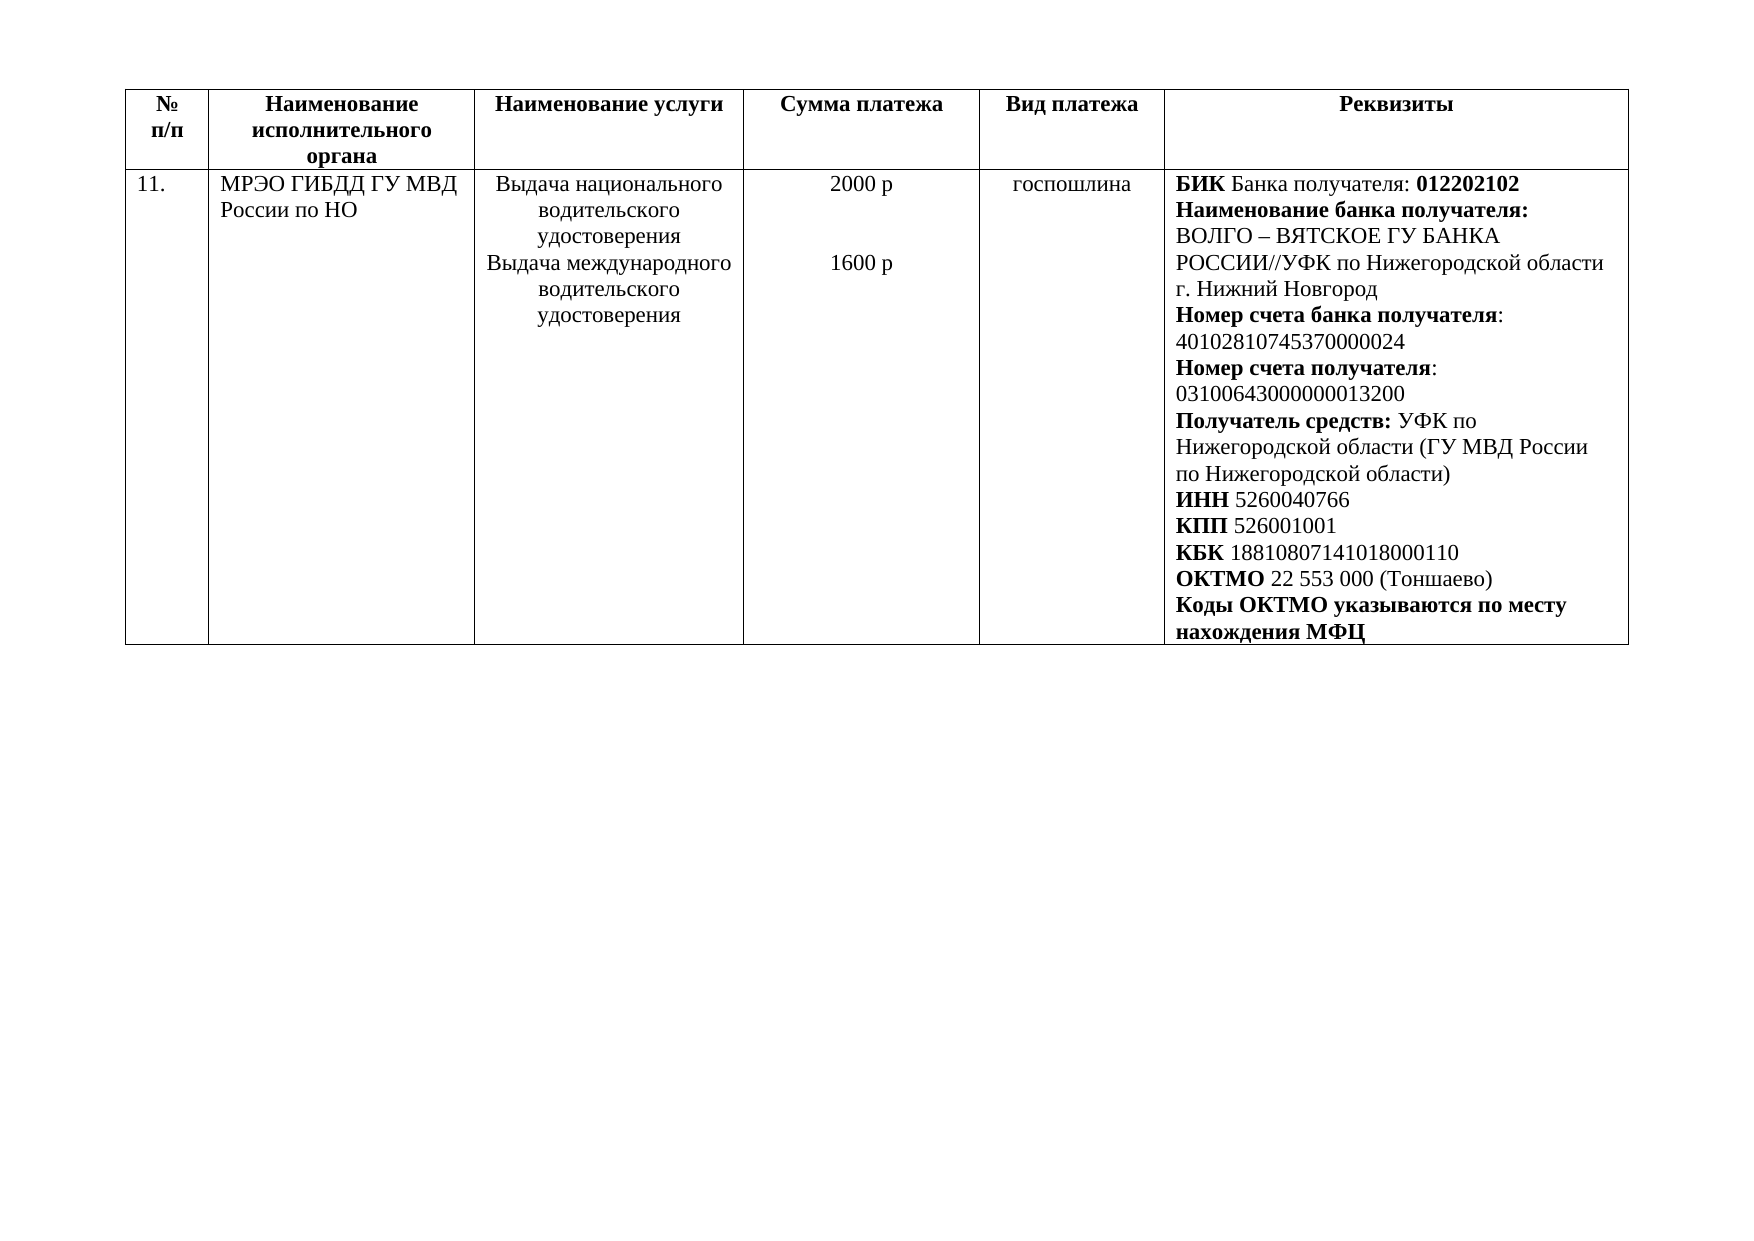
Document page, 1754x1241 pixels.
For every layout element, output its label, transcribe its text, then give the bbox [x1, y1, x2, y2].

table_header № п/п [126, 90, 208, 169]
table_cell госпошлина [980, 170, 1164, 644]
table_header Реквизиты [1165, 90, 1628, 169]
table_cell Выдача национального водительского удостоверения Выдача международного водительского удостоверения [475, 170, 743, 644]
table_header Вид платежа [980, 90, 1164, 169]
table_header Наименование услуги [475, 90, 743, 169]
table_cell БИК Банка получателя: 012202102 Наименование банка получателя: ВОЛГО – ВЯТСКОЕ ГУ БАНКА РОССИИ//УФК по Нижегородской области г. Нижний Новгород Номер счета банка получателя: 40102810745370000024 Номер счета получателя: 03100643000000013200 Получатель средств: УФК по Нижегородской области (ГУ МВД России по Нижегородской области) ИНН 5260040766 КПП 526001001 КБК 18810807141018000110 ОКТМО 22 553 000 (Тоншаево) Коды ОКТМО указываются по месту нахождения МФЦ [1165, 170, 1628, 644]
table_header Наименование исполнительного органа [209, 90, 474, 169]
table_cell 2000 р 1600 р [744, 170, 979, 644]
table_cell 11. [126, 170, 208, 644]
table_cell МРЭО ГИБДД ГУ МВД России по НО [209, 170, 474, 644]
table_header Сумма платежа [744, 90, 979, 169]
